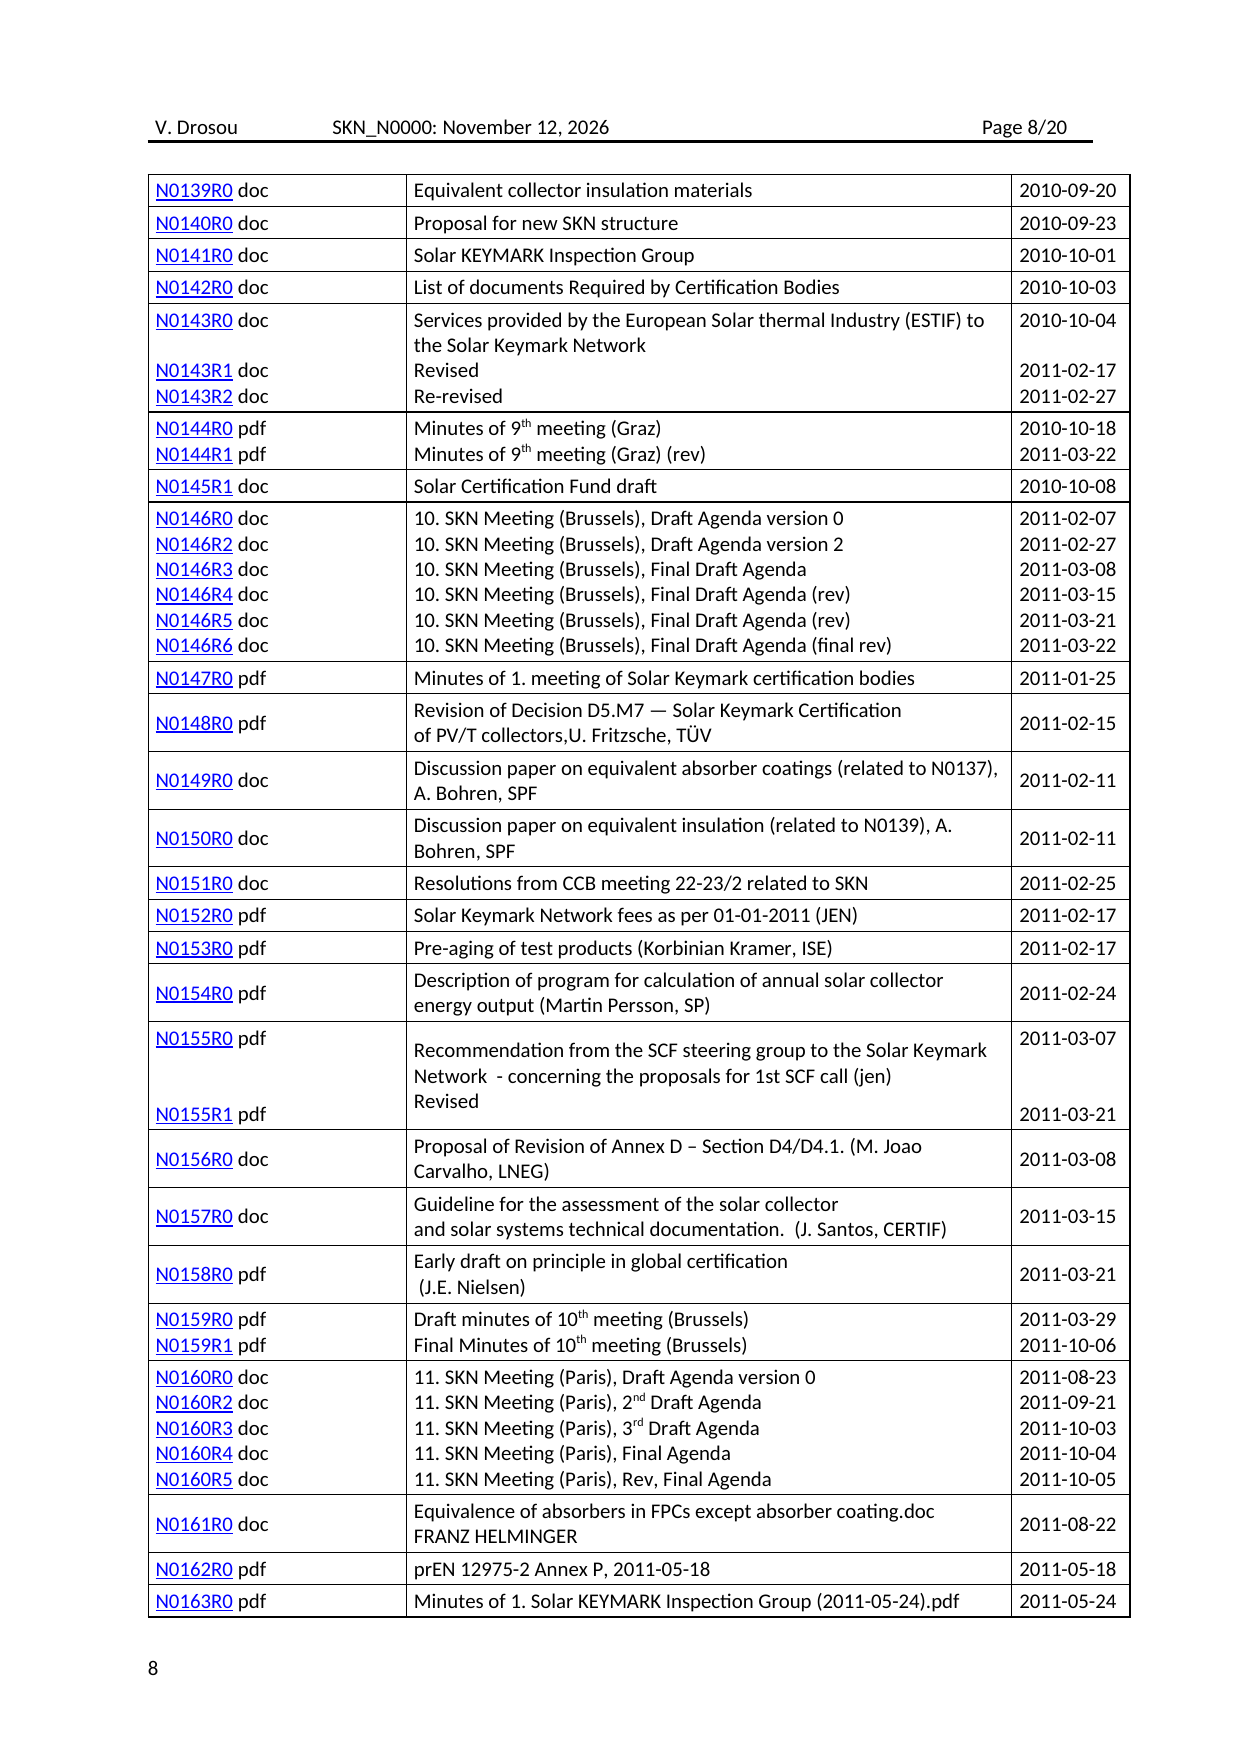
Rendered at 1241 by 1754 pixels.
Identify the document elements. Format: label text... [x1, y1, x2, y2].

table_cell 11. SKN Meeting (Paris), Draft Agenda version 0 11. SKN Meeting (Paris), 2nd Draft Agenda 11. SKN Meeting (Paris), 3rd Draft Agenda 11. SKN Meeting (Paris), Final Agenda 11. SKN Meeting (Paris), Rev, Final Agenda [407, 1361, 1011, 1494]
table_cell N0161R0 doc [149, 1495, 406, 1552]
table_cell Equivalence of absorbers in FPCs except absorber coating.doc FRANZ HELMINGER [407, 1495, 1011, 1552]
table_cell 2010-09-20 [1012, 175, 1129, 206]
table_cell N0140R0 doc [149, 207, 406, 238]
table_cell N0158R0 pdf [149, 1246, 406, 1302]
table_cell Proposal for new SKN structure [407, 207, 1011, 238]
table_cell N0153R0 pdf [149, 932, 406, 963]
table_cell Solar KEYMARK Inspection Group [407, 239, 1011, 271]
table_cell prEN 12975-2 Annex P, 2011-05-18 [407, 1553, 1011, 1584]
table_cell N0148R0 pdf [149, 694, 406, 751]
table_cell N0145R1 doc [149, 470, 406, 501]
table_cell 2011-08-23 2011-09-21 2011-10-03 2011-10-04 2011-10-05 [1012, 1361, 1129, 1494]
table_cell Pre-aging of test products (Korbinian Kramer, ISE) [407, 932, 1011, 963]
table_cell 2010-10-08 [1012, 470, 1129, 501]
table_cell 2010-09-23 [1012, 207, 1129, 238]
table_cell N0139R0 doc [149, 175, 406, 206]
table_cell Recommendation from the SCF steering group to the Solar Keymark Network - concerning the proposals for 1st SCF call (jen) Revised [407, 1022, 1011, 1129]
table_cell Guideline for the assessment of the solar collector and solar systems technical documentation. (J. Santos, CERTIF) [407, 1188, 1011, 1245]
table_cell N0154R0 pdf [149, 964, 406, 1021]
table_cell 2010-10-03 [1012, 272, 1129, 303]
table_cell N0151R0 doc [149, 867, 406, 898]
table_cell Description of program for calculation of annual solar collector energy output (Martin Persson, SP) [407, 964, 1011, 1021]
table_cell N0159R0 pdf N0159R1 pdf [149, 1304, 406, 1360]
table_cell 2011-02-17 [1012, 900, 1129, 931]
table_cell N0156R0 doc [149, 1130, 406, 1187]
table_cell 2011-03-15 [1012, 1188, 1129, 1245]
table_cell Solar Keymark Network fees as per 01-01-2011 (JEN) [407, 900, 1011, 931]
table_cell Equivalent collector insulation materials [407, 175, 1011, 206]
table_cell N0150R0 doc [149, 810, 406, 866]
table_cell 2011-01-25 [1012, 662, 1129, 693]
table_cell N0142R0 doc [149, 272, 406, 303]
table_cell 2010-10-04 2011-02-17 2011-02-27 [1012, 304, 1129, 411]
table_cell Discussion paper on equivalent absorber coatings (related to N0137), A. Bohren, SPF [407, 752, 1011, 808]
table_cell Minutes of 9th meeting (Graz) Minutes of 9th meeting (Graz) (rev) [407, 413, 1011, 469]
table_cell Minutes of 1. meeting of Solar Keymark certification bodies [407, 662, 1011, 693]
table_cell N0147R0 pdf [149, 662, 406, 693]
table_cell 2011-02-11 [1012, 810, 1129, 866]
table_cell List of documents Required by Certification Bodies [407, 272, 1011, 303]
table_cell N0162R0 pdf [149, 1553, 406, 1584]
table_cell 2011-02-11 [1012, 752, 1129, 808]
table_cell Early draft on principle in global certification (J.E. Nielsen) [407, 1246, 1011, 1302]
table_cell 2011-08-22 [1012, 1495, 1129, 1552]
table_cell 2011-02-25 [1012, 867, 1129, 898]
table_cell 10. SKN Meeting (Brussels), Draft Agenda version 0 10. SKN Meeting (Brussels), Draft Agenda version 2 10. SKN Meeting (Brussels), Final Draft Agenda 10. SKN Meeting (Brussels), Final Draft Agenda (rev) 10. SKN Meeting (Brussels), Final Draft Agenda (rev) 10. SKN Meeting (Brussels), Final Draft Agenda (final rev) [407, 503, 1011, 661]
table_cell N0157R0 doc [149, 1188, 406, 1245]
table_cell 2011-05-24 [1012, 1585, 1129, 1616]
table_cell N0149R0 doc [149, 752, 406, 808]
table_cell 2011-02-24 [1012, 964, 1129, 1021]
table_cell Discussion paper on equivalent insulation (related to N0139), A. Bohren, SPF [407, 810, 1011, 866]
table_cell N0155R0 pdf N0155R1 pdf [149, 1022, 406, 1129]
table_cell 2011-03-29 2011-10-06 [1012, 1304, 1129, 1360]
table_cell Solar Certification Fund draft [407, 470, 1011, 501]
table_cell 2010-10-18 2011-03-22 [1012, 413, 1129, 469]
table_cell Minutes of 1. Solar KEYMARK Inspection Group (2011-05-24).pdf [407, 1585, 1011, 1616]
table_cell N0141R0 doc [149, 239, 406, 271]
table_cell Proposal of Revision of Annex D – Section D4/D4.1. (M. Joao Carvalho, LNEG) [407, 1130, 1011, 1187]
table_cell N0143R0 doc N0143R1 doc N0143R2 doc [149, 304, 406, 411]
table_cell 2011-05-18 [1012, 1553, 1129, 1584]
table_cell 2011-02-07 2011-02-27 2011-03-08 2011-03-15 2011-03-21 2011-03-22 [1012, 503, 1129, 661]
table_cell N0144R0 pdf N0144R1 pdf [149, 413, 406, 469]
table_cell 2010-10-01 [1012, 239, 1129, 271]
table_cell 2011-03-08 [1012, 1130, 1129, 1187]
table_cell N0163R0 pdf [149, 1585, 406, 1616]
table_cell N0146R0 doc N0146R2 doc N0146R3 doc N0146R4 doc N0146R5 doc N0146R6 doc [149, 503, 406, 661]
table_cell N0152R0 pdf [149, 900, 406, 931]
table_cell N0160R0 doc N0160R2 doc N0160R3 doc N0160R4 doc N0160R5 doc [149, 1361, 406, 1494]
table_cell 2011-02-17 [1012, 932, 1129, 963]
table_cell Revision of Decision D5.M7 — Solar Keymark Certification of PV/T collectors,U. Fritzsche, TÜV [407, 694, 1011, 751]
table_cell 2011-03-21 [1012, 1246, 1129, 1302]
table_cell Resolutions from CCB meeting 22-23/2 related to SKN [407, 867, 1011, 898]
table_cell 2011-02-15 [1012, 694, 1129, 751]
table_cell 2011-03-07 2011-03-21 [1012, 1022, 1129, 1129]
table_cell Draft minutes of 10th meeting (Brussels) Final Minutes of 10th meeting (Brussels) [407, 1304, 1011, 1360]
table_cell Services provided by the European Solar thermal Industry (ESTIF) to the Solar Keymark Network Revised Re-revised [407, 304, 1011, 411]
